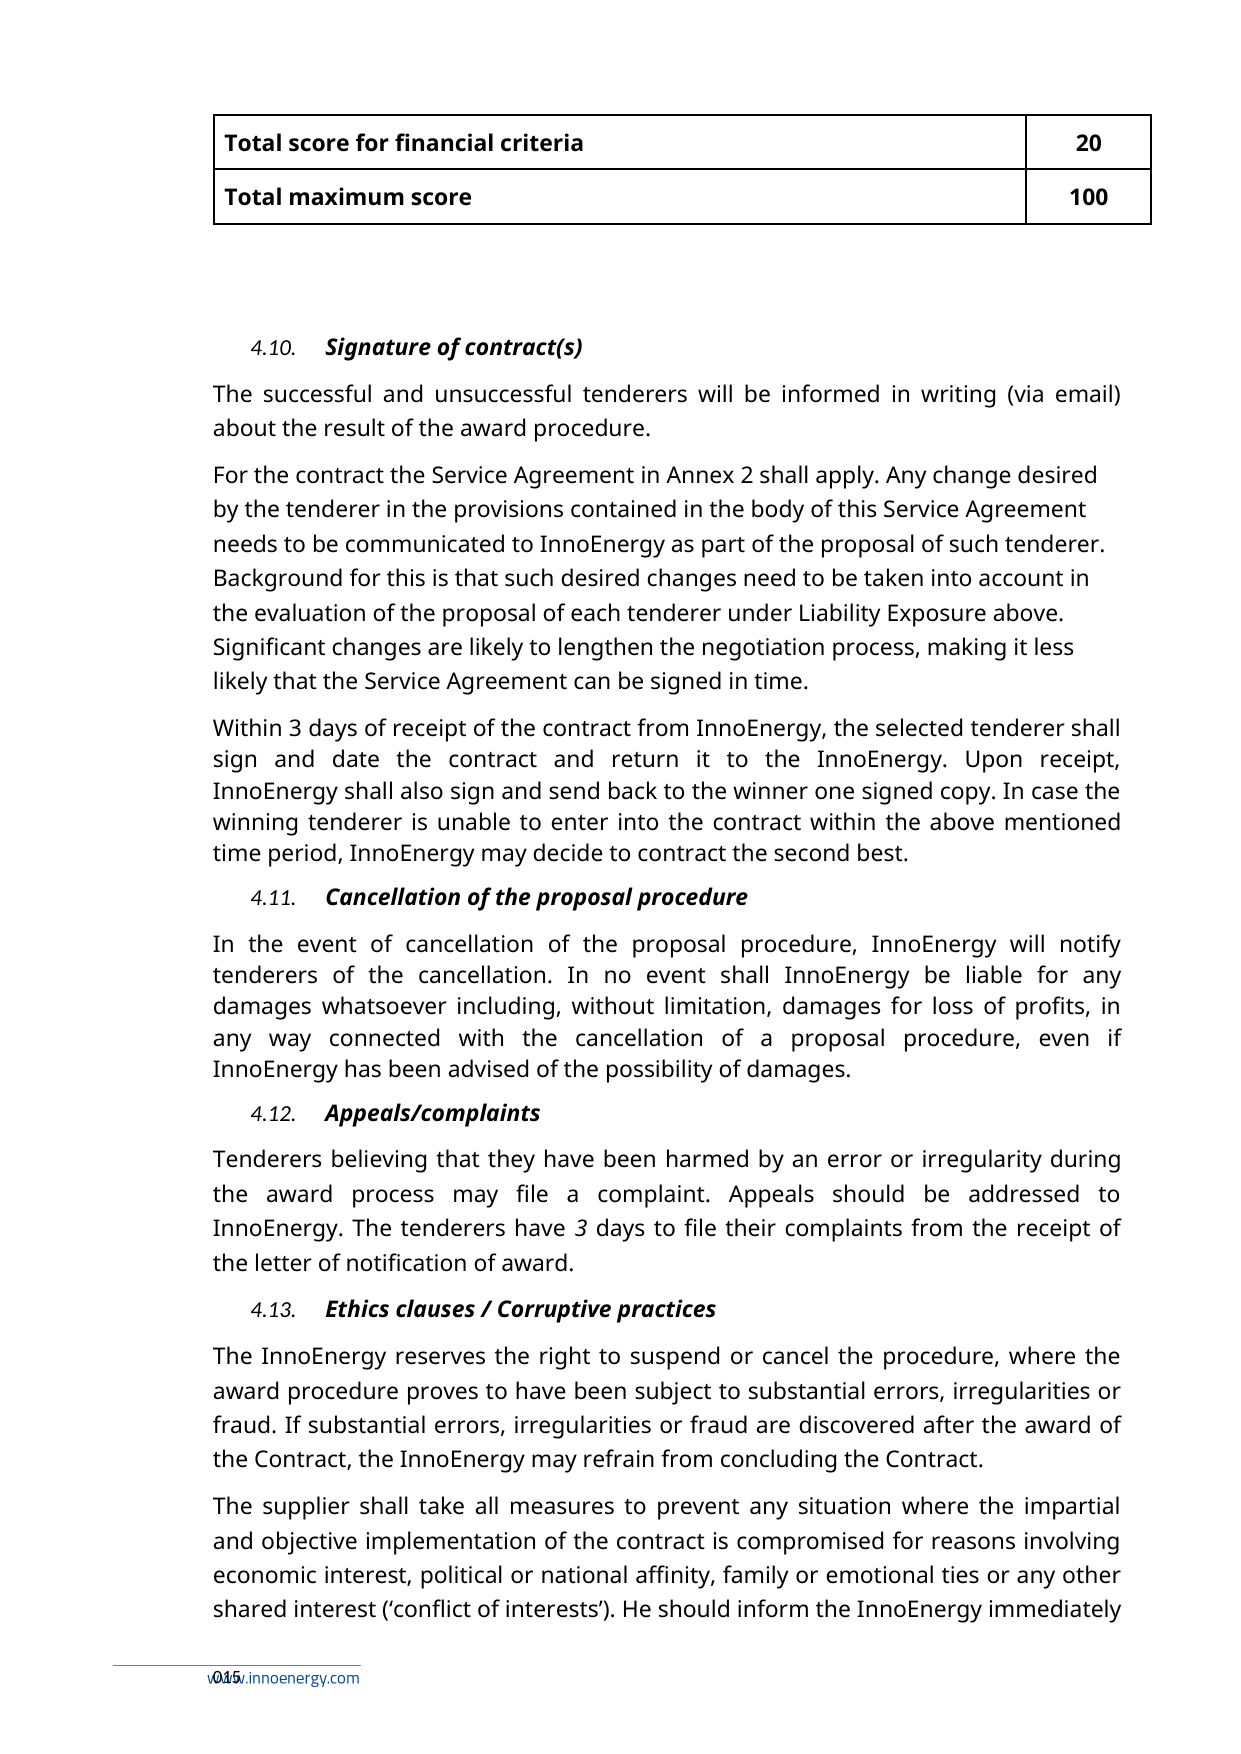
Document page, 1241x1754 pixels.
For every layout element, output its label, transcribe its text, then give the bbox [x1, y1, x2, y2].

subtitle Ethics clauses / Corruptive practices [250, 1293, 1122, 1324]
text For the contract the Service Agreement in Annex 2 shall apply. Any change desired by the tenderer in the provisions contained in the body of this Service Agreement needs to be communicated to InnoEnergy as part of the proposal of such tenderer. Background for this is that such desired changes need to be taken into account in the evaluation of the proposal of each tenderer under Liability Exposure above. Significant changes are likely to lengthen the negotiation process, making it less likely that the Service Agreement can be signed in time. [213, 459, 1122, 696]
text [213, 1490, 1122, 1624]
text The InnoEnergy reserves the right to suspend or cancel the procedure, where the award procedure proves to have been subject to substantial errors, irregularities or fraud. If substantial errors, irregularities or fraud are discovered after the award of the Contract, the InnoEnergy may refrain from concluding the Contract. [213, 1340, 1122, 1474]
text In the event of cancellation of the proposal procedure, InnoEnergy will notify tenderers of the cancellation. In no event shall InnoEnergy be liable for any damages whatsoever including, without limitation, damages for loss of profits, in any way connected with the cancellation of a proposal procedure, even if InnoEnergy has been advised of the possibility of damages. [213, 928, 1122, 1084]
subtitle Cancellation of the proposal procedure [250, 881, 1122, 912]
subtitle Appeals/complaints [250, 1096, 1122, 1128]
table_cell Total maximum score [215, 170, 1025, 222]
text The successful and unsuccessful tenderers will be informed in writing (via email) about the result of the award procedure. [213, 378, 1122, 443]
table_cell Total score for financial criteria [215, 116, 1025, 168]
table_cell 20 [1027, 116, 1150, 168]
table_cell 100 [1027, 170, 1150, 222]
text Tenderers believing that they have been harmed by an error or irregularity during the award process may file a complaint. Appeals should be addressed to InnoEnergy. The tenderers have 3 days to file their complaints from the receipt of the letter of notification of award. [213, 1143, 1122, 1278]
subtitle Signature of contract(s) [250, 331, 1122, 362]
text Within 3 days of receipt of the contract from InnoEnergy, the selected tenderer shall sign and date the contract and return it to the InnoEnergy. Upon receipt, InnoEnergy shall also sign and send back to the winner one signed copy. In case the winning tenderer is unable to enter into the contract within the above mentioned time period, InnoEnergy may decide to contract the second best. [213, 712, 1122, 868]
picture [2, 1631, 1240, 1754]
